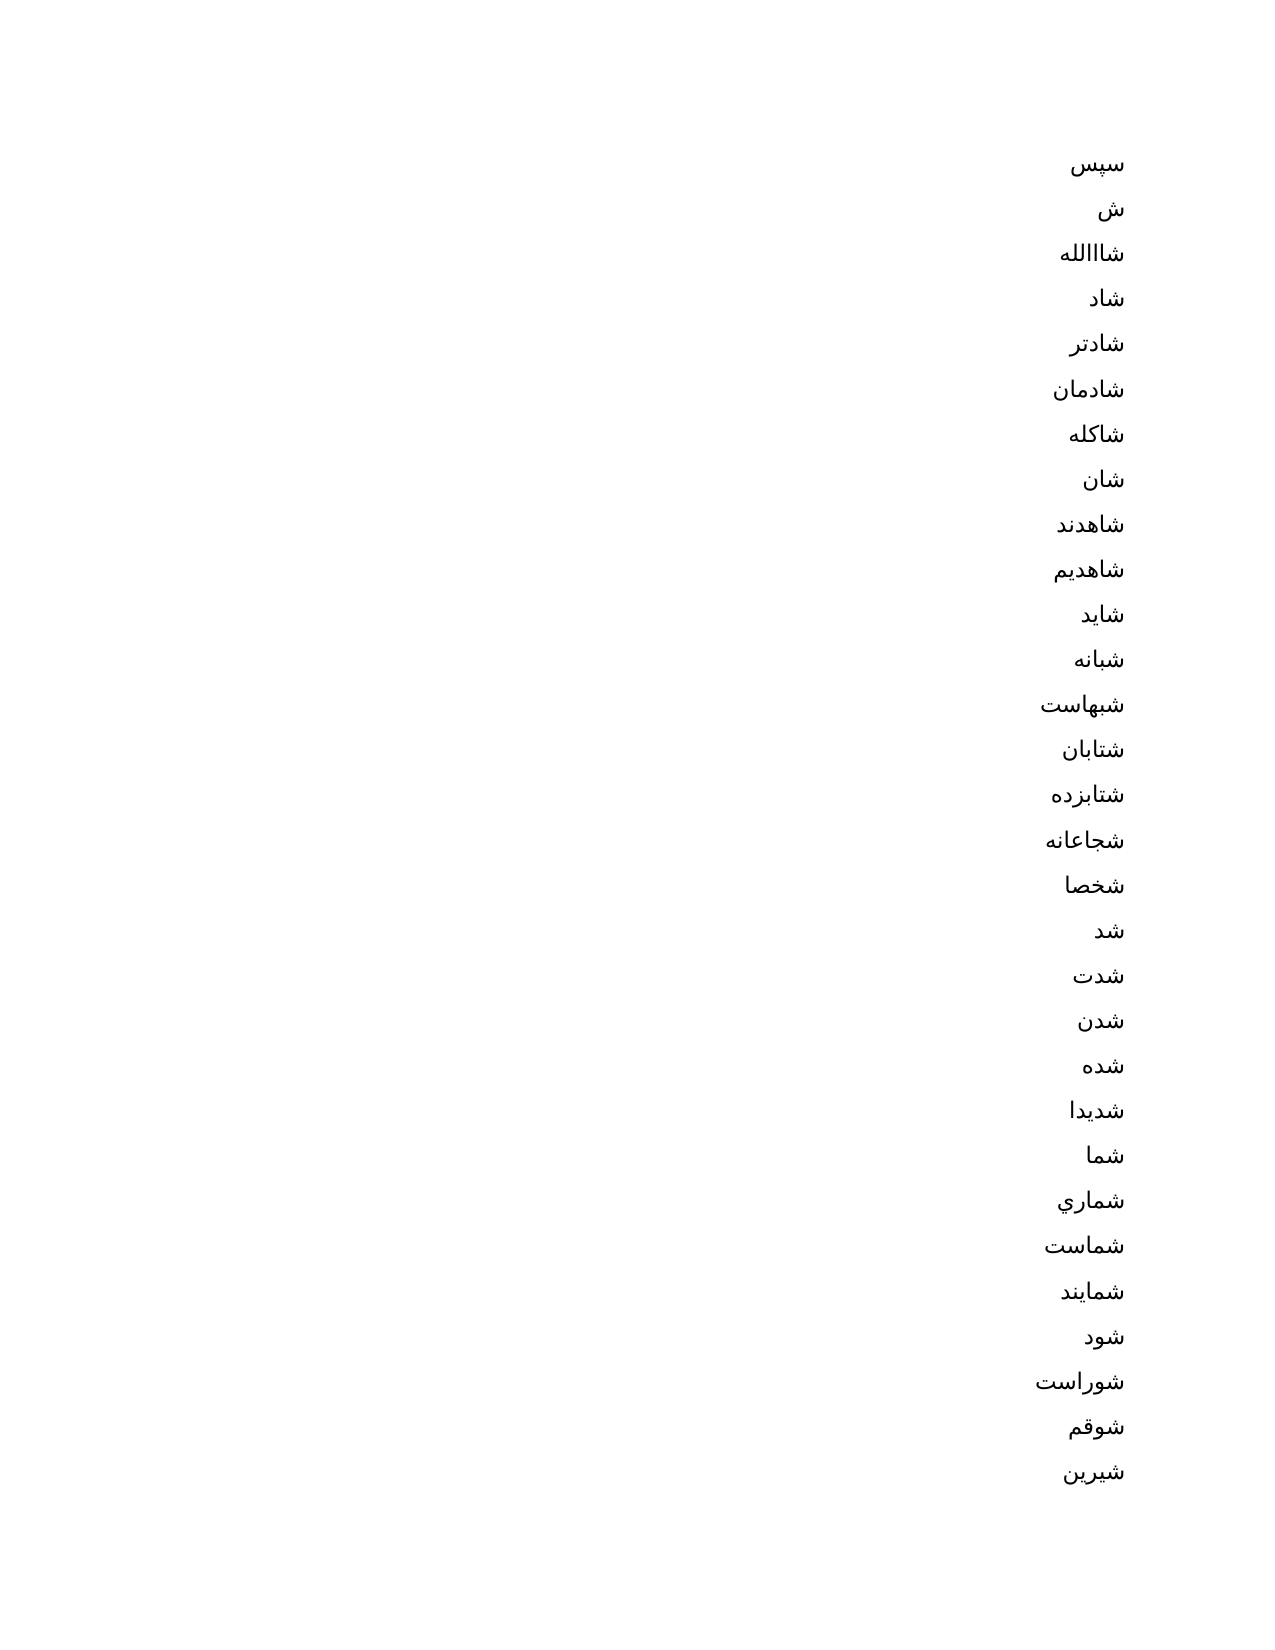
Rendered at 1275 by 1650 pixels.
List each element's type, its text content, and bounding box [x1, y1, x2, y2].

text ش [150, 195, 1125, 221]
text شدت [150, 962, 1125, 988]
text سپس [150, 150, 1125, 176]
text شاكله [150, 421, 1125, 447]
text شيرين [150, 1458, 1125, 1484]
text شتابزده [150, 781, 1125, 808]
text شود [150, 1323, 1125, 1349]
text شماري [150, 1187, 1125, 1214]
text شدن [150, 1007, 1125, 1033]
text شاهديم [150, 556, 1125, 582]
text شايد [150, 601, 1125, 627]
text شتابان [150, 736, 1125, 763]
text شماست [150, 1232, 1125, 1259]
text شبهاست [150, 691, 1125, 718]
text شما [150, 1142, 1125, 1169]
text شوراست [150, 1368, 1125, 1394]
text شجاعانه [150, 827, 1125, 853]
text شد [150, 917, 1125, 943]
text شديدا [150, 1097, 1125, 1123]
text شخصا [150, 872, 1125, 898]
text شمايند [150, 1278, 1125, 1304]
text شاد [150, 285, 1125, 312]
text شان [150, 466, 1125, 492]
text شادمان [150, 376, 1125, 402]
text شبانه [150, 646, 1125, 672]
text شاهدند [150, 511, 1125, 537]
text شادتر [150, 330, 1125, 357]
text شوقم [150, 1413, 1125, 1439]
text شااالله [150, 240, 1125, 267]
text شده [150, 1052, 1125, 1078]
